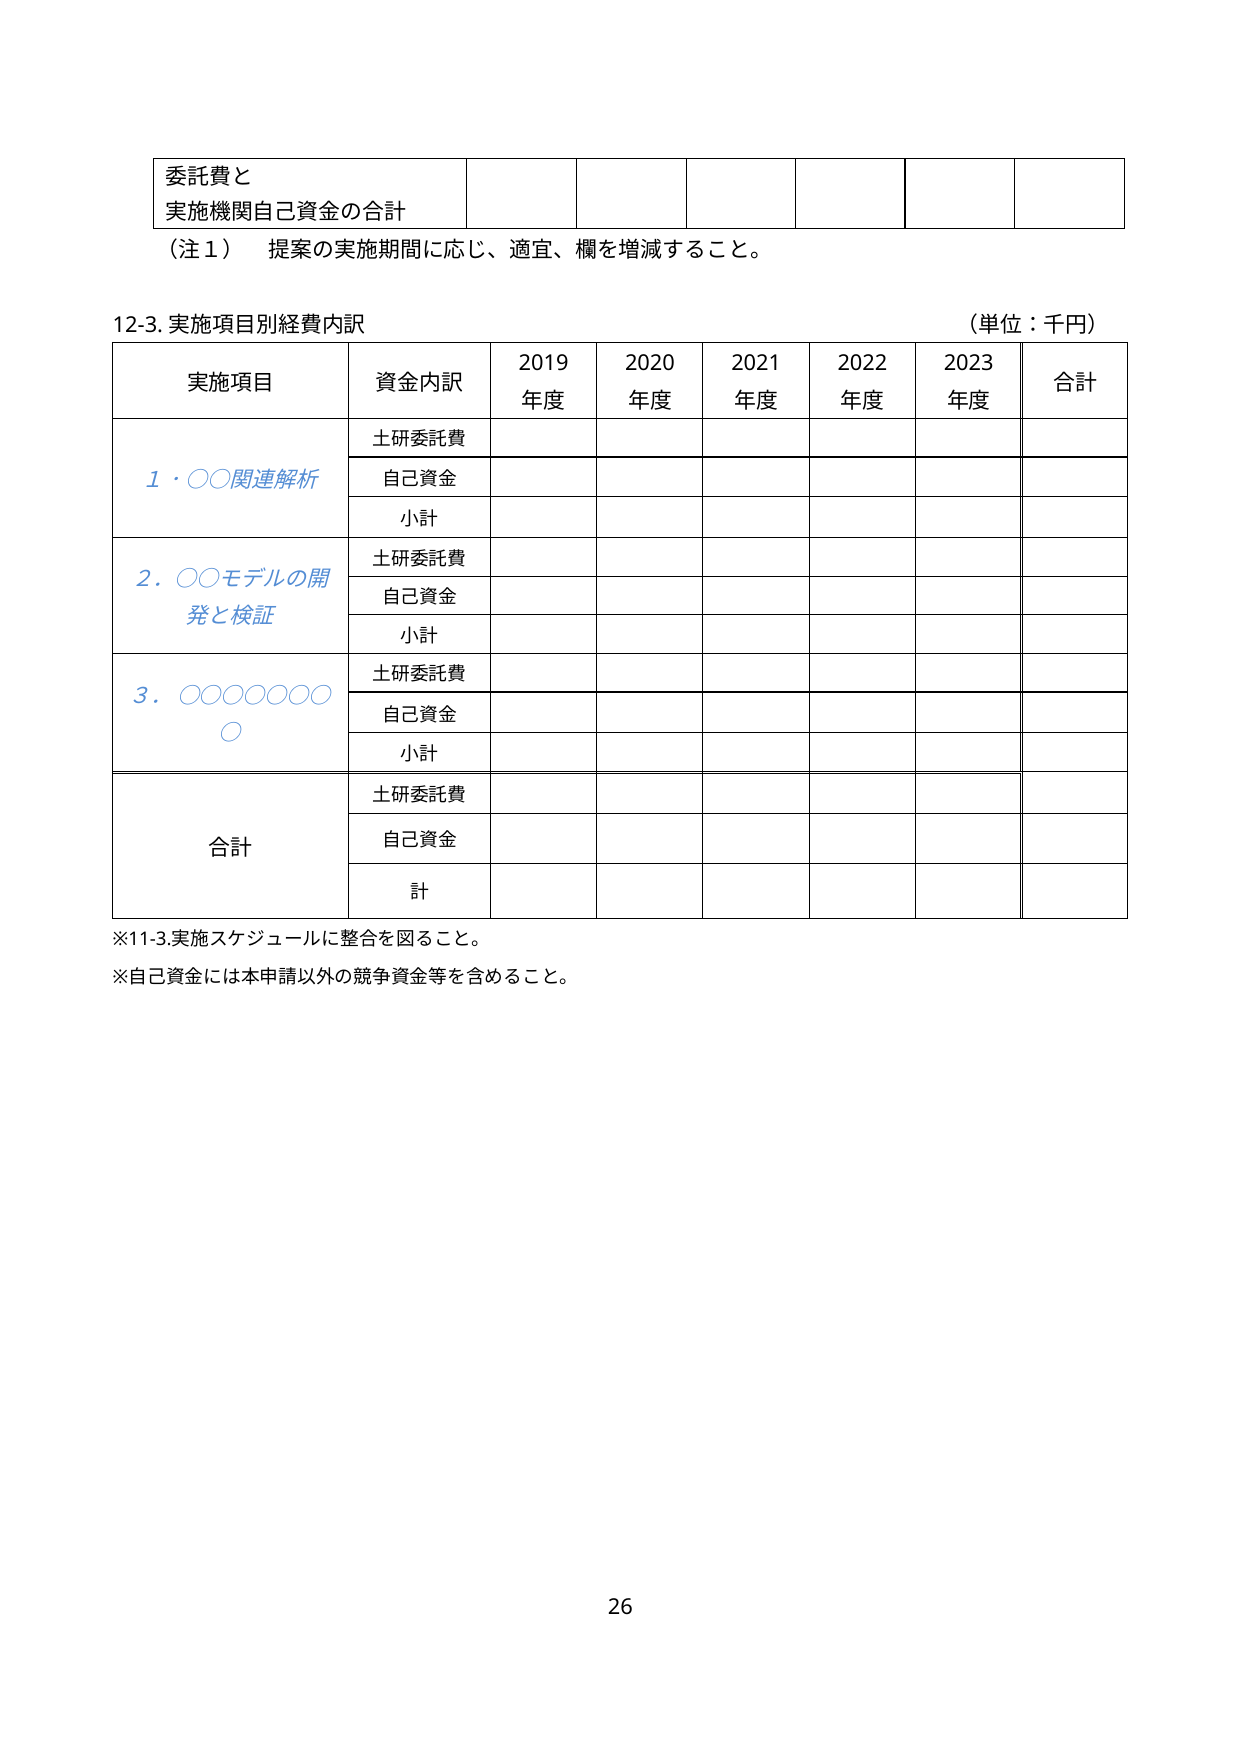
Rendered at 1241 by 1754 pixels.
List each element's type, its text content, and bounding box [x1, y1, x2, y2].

table_cell [906, 159, 1014, 228]
table_cell [1023, 615, 1127, 653]
table_cell [810, 774, 915, 813]
table_cell [467, 159, 576, 228]
table_cell [703, 497, 809, 537]
table_cell [597, 864, 702, 918]
table_cell [1023, 538, 1127, 576]
table_cell [796, 159, 904, 228]
table_cell 自己資金 [349, 814, 490, 862]
table_cell 自己資金 [349, 458, 490, 496]
table_cell [1023, 458, 1127, 496]
table_cell [1015, 159, 1124, 228]
table_cell [810, 864, 915, 918]
table_cell [703, 458, 809, 496]
table_cell 小計 [349, 733, 490, 771]
table_header 2020 年度 [597, 343, 702, 418]
table_cell [597, 577, 702, 614]
table_cell 自己資金 [349, 577, 490, 614]
table_cell ２．○○モデルの開発と検証 [113, 538, 348, 653]
table_header 2022 年度 [810, 343, 915, 418]
table_cell 土研委託費 [349, 774, 490, 813]
table_cell [810, 814, 915, 862]
table_cell [916, 577, 1020, 614]
table_cell [810, 654, 915, 691]
table_cell [597, 814, 702, 862]
table_cell [916, 774, 1020, 813]
table_cell [1023, 864, 1127, 918]
table_cell [597, 654, 702, 691]
table_cell [916, 538, 1020, 576]
table_cell [597, 419, 702, 456]
table_cell [916, 693, 1020, 732]
table_cell [703, 774, 809, 813]
table_cell [810, 538, 915, 576]
table_cell 土研委託費 [349, 654, 490, 691]
table_cell [810, 693, 915, 732]
table_cell [703, 864, 809, 918]
table_cell [1023, 654, 1127, 691]
table_cell 委託費と 実施機関自己資金の合計 [154, 159, 466, 228]
table_cell [916, 864, 1020, 918]
table_cell [703, 615, 809, 653]
table_cell [703, 693, 809, 732]
table_cell 土研委託費 [349, 419, 490, 456]
table_cell [491, 774, 596, 813]
table_cell [597, 458, 702, 496]
table_cell [810, 615, 915, 653]
table_cell [577, 159, 686, 228]
table_cell [916, 458, 1020, 496]
table_cell 合計 [113, 774, 348, 918]
table_cell [491, 458, 596, 496]
table_cell [703, 654, 809, 691]
table_cell [597, 615, 702, 653]
table_cell [597, 497, 702, 537]
table_header 合計 [1023, 343, 1127, 418]
text 12-3. 実施項目別経費内訳 （単位：千円） [112, 304, 1128, 342]
table_cell [810, 733, 915, 771]
table_cell [916, 654, 1020, 691]
table_cell [810, 577, 915, 614]
table_cell 小計 [349, 497, 490, 537]
table_cell [491, 497, 596, 537]
table_cell 計 [349, 864, 490, 918]
table_cell １．○○関連解析 [113, 419, 348, 537]
table_cell [491, 693, 596, 732]
table_cell [703, 733, 809, 771]
table_cell [1023, 497, 1127, 537]
table_header 2021 年度 [703, 343, 809, 418]
table_cell [597, 733, 702, 771]
table_cell [1023, 772, 1127, 813]
table_cell 土研委託費 [349, 538, 490, 576]
list 提案の実施期間に応じ、適宜、欄を増減すること。 [156, 229, 1128, 267]
table_cell [1023, 814, 1127, 862]
table_cell [810, 419, 915, 456]
table_cell [597, 538, 702, 576]
table_cell [597, 774, 702, 813]
table_cell [491, 615, 596, 653]
table_cell ３． ○○○○○○○○ [113, 654, 348, 771]
table_cell [703, 577, 809, 614]
table_cell [491, 654, 596, 691]
table_cell [597, 693, 702, 732]
table_cell [916, 419, 1020, 456]
table_cell 自己資金 [349, 693, 490, 732]
table_cell [491, 814, 596, 862]
table_cell [491, 864, 596, 918]
table_header 実施項目 [113, 343, 348, 418]
table_cell [687, 159, 795, 228]
table_cell [1023, 733, 1127, 771]
table_cell [1023, 419, 1127, 456]
table_cell [916, 814, 1020, 862]
table_cell [810, 497, 915, 537]
table_cell [491, 733, 596, 771]
table_cell [703, 538, 809, 576]
table_header 2019 年度 [491, 343, 596, 418]
table_cell [491, 577, 596, 614]
table_cell [1023, 577, 1127, 614]
table_cell [916, 615, 1020, 653]
table_cell [491, 419, 596, 456]
table_cell [1023, 693, 1127, 732]
text ※自己資金には本申請以外の競争資金等を含めること。 [112, 956, 1128, 994]
table_cell [491, 538, 596, 576]
table_cell [916, 733, 1020, 771]
table_header 2023 年度 [916, 343, 1020, 418]
table_cell [916, 497, 1020, 537]
table_cell [703, 419, 809, 456]
table_cell [703, 814, 809, 862]
table_cell [810, 458, 915, 496]
table_cell 小計 [349, 615, 490, 653]
text ※11-3.実施スケジュールに整合を図ること。 [112, 919, 1128, 956]
table_header 資金内訳 [349, 343, 490, 418]
